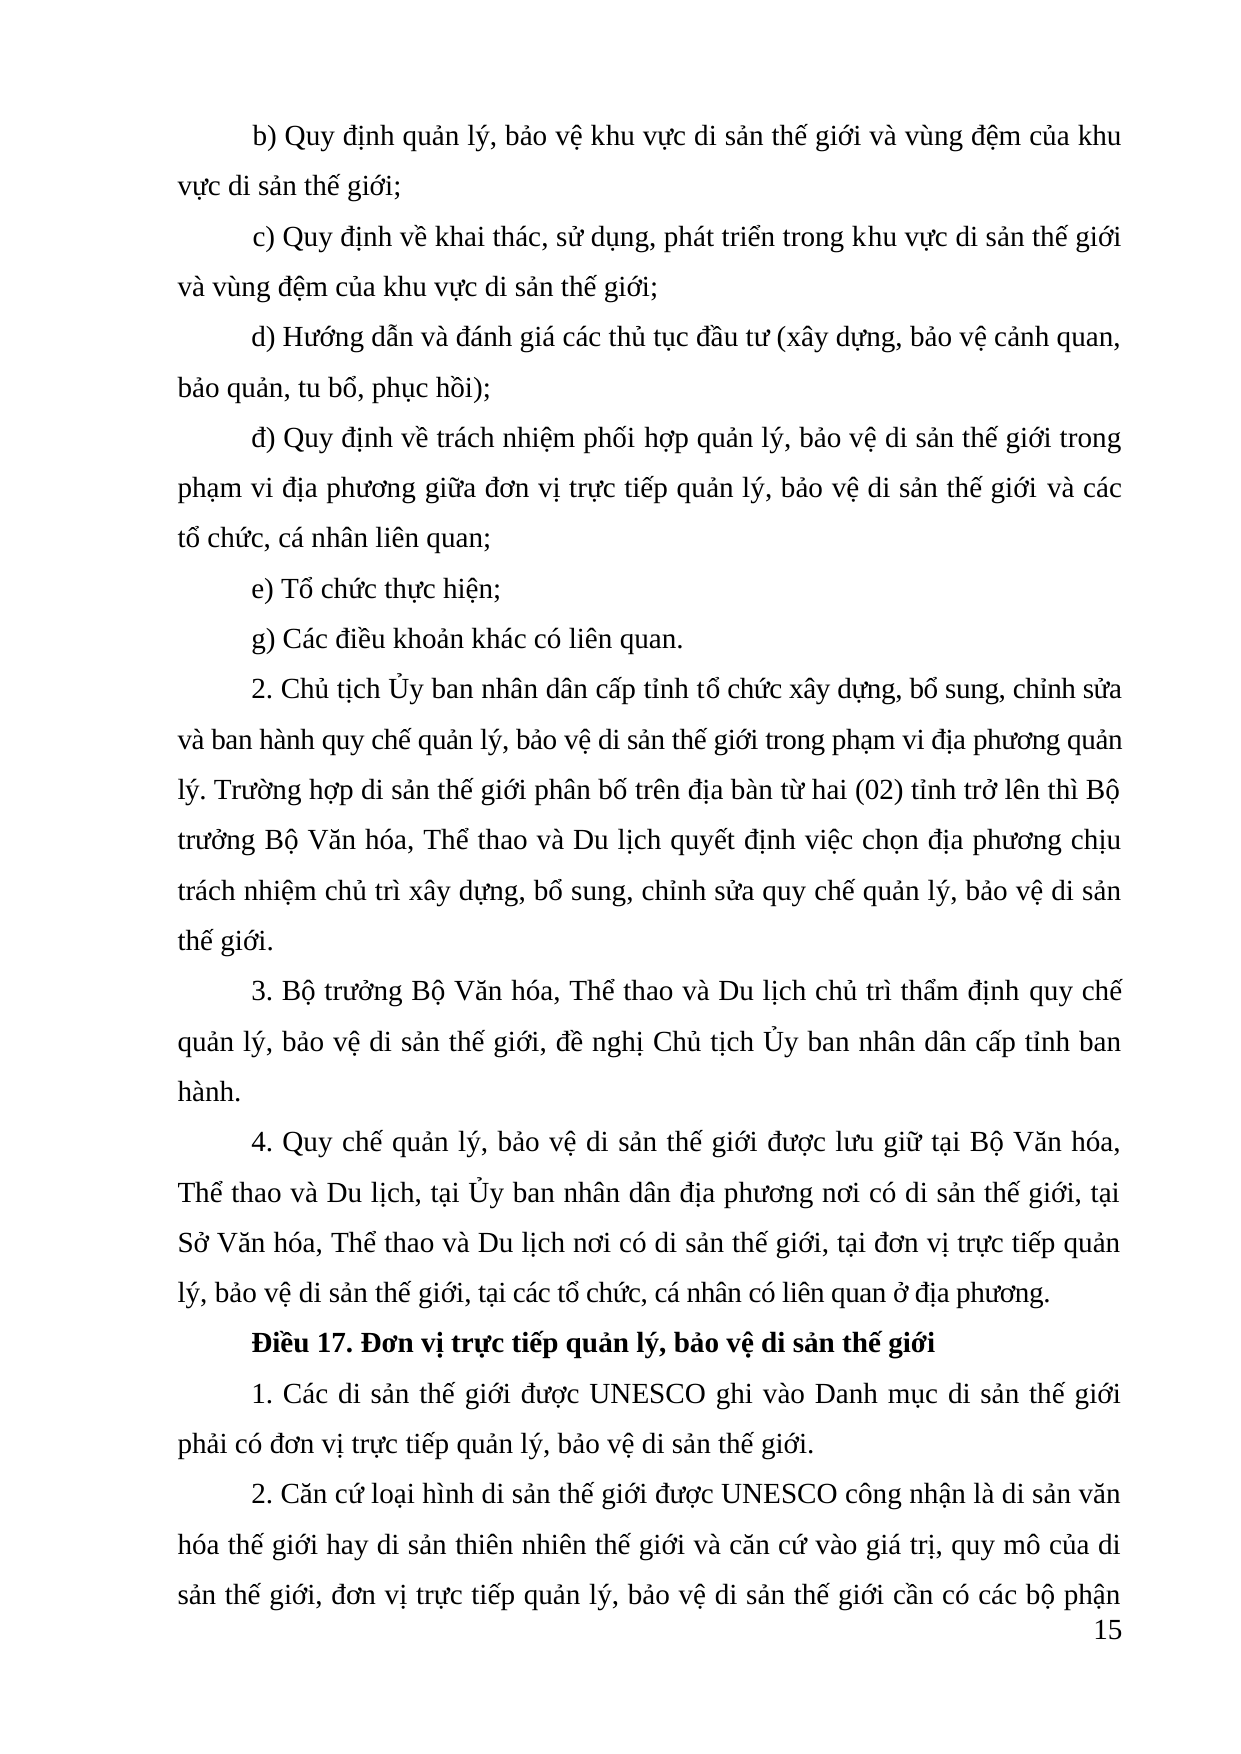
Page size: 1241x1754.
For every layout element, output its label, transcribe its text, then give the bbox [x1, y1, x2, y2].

text g) Các điều khoản khác có liên quan. [177, 621, 1122, 655]
text 1. Các di sản thế giới được UNESCO ghi vào Danh mục di sản thế giới phải có đơn vị trực tiếp quản lý, bảo vệ di sản thế giới. [177, 1376, 1122, 1460]
text e) Tổ chức thực hiện; [177, 571, 1122, 604]
text c) Quy định về khai thác, sử dụng, phát triển trong khu vực di sản thế giới và vùng đệm của khu vực di sản thế giới; [177, 219, 1122, 303]
text d) Hướng dẫn và đánh giá các thủ tục đầu tư (xây dựng, bảo vệ cảnh quan, bảo quản, tu bổ, phục hồi); [177, 319, 1122, 403]
text đ) Quy định về trách nhiệm phối hợp quản lý, bảo vệ di sản thế giới trong phạm vi địa phương giữa đơn vị trực tiếp quản lý, bảo vệ di sản thế giới và các tổ chức, cá nhân liên quan; [177, 420, 1122, 554]
text 4. Quy chế quản lý, bảo vệ di sản thế giới được lưu giữ tại Bộ Văn hóa, Thể thao và Du lịch, tại Ủy ban nhân dân địa phương nơi có di sản thế giới, tại Sở Văn hóa, Thể thao và Du lịch nơi có di sản thế giới, tại đơn vị trực tiếp quản lý, bảo vệ di sản thế giới, tại các tổ chức, cá nhân có liên quan ở địa phương. [177, 1124, 1122, 1309]
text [177, 1477, 1122, 1611]
text b) Quy định quản lý, bảo vệ khu vực di sản thế giới và vùng đệm của khu vực di sản thế giới; [177, 118, 1122, 202]
text Điều 17. Đơn vị trực tiếp quản lý, bảo vệ di sản thế giới [177, 1326, 1122, 1359]
text 2. Chủ tịch Ủy ban nhân dân cấp tỉnh tổ chức xây dựng, bổ sung, chỉnh sửa và ban hành quy chế quản lý, bảo vệ di sản thế giới trong phạm vi địa phương quản lý. Trường hợp di sản thế giới phân bố trên địa bàn từ hai (02) tỉnh trở lên thì Bộ trưởng Bộ Văn hóa, Thể thao và Du lịch quyết định việc chọn địa phương chịu trách nhiệm chủ trì xây dựng, bổ sung, chỉnh sửa quy chế quản lý, bảo vệ di sản thế giới. [177, 672, 1122, 957]
text 3. Bộ trưởng Bộ Văn hóa, Thể thao và Du lịch chủ trì thẩm định quy chế quản lý, bảo vệ di sản thế giới, đề nghị Chủ tịch Ủy ban nhân dân cấp tỉnh ban hành. [177, 973, 1122, 1108]
